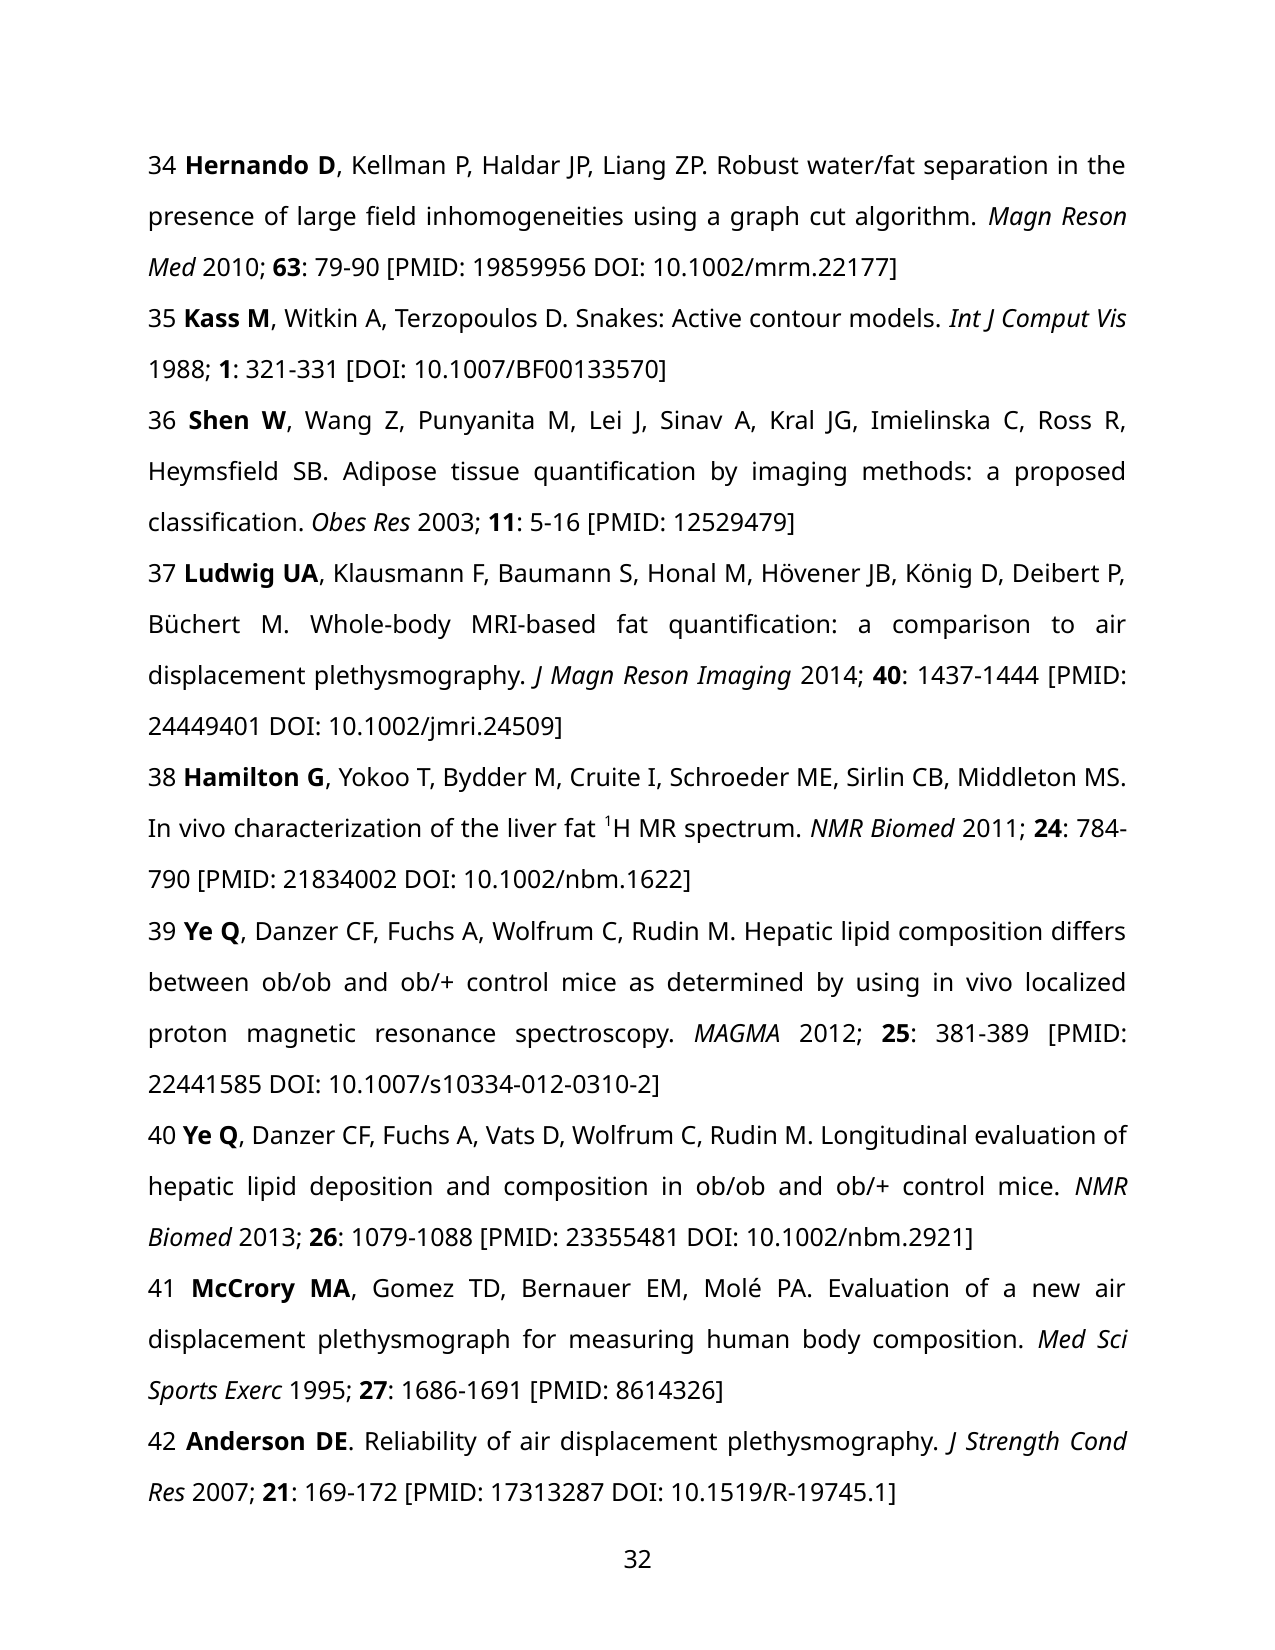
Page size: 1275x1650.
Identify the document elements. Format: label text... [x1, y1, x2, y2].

text 35 Kass M, Witkin A, Terzopoulos D. Snakes: Active contour models. Int J Comput Vis 1988; 1: 321-331 [DOI: 10.1007/BF00133570] [148, 301, 1127, 386]
text 37 Ludwig UA, Klausmann F, Baumann S, Honal M, Hövener JB, König D, Deibert P, Büchert M. Whole-body MRI-based fat quantification: a comparison to air displacement plethysmography. J Magn Reson Imaging 2014; 40: 1437-1444 [PMID: 24449401 DOI: 10.1002/jmri.24509] [148, 556, 1127, 743]
text 38 Hamilton G, Yokoo T, Bydder M, Cruite I, Schroeder ME, Sirlin CB, Middleton MS. In vivo characterization of the liver fat 1H MR spectrum. NMR Biomed 2011; 24: 784-790 [PMID: 21834002 DOI: 10.1002/nbm.1622] [148, 760, 1127, 896]
text 36 Shen W, Wang Z, Punyanita M, Lei J, Sinav A, Kral JG, Imielinska C, Ross R, Heymsfield SB. Adipose tissue quantification by imaging methods: a proposed classification. Obes Res 2003; 11: 5-16 [PMID: 12529479] [148, 403, 1127, 539]
text 40 Ye Q, Danzer CF, Fuchs A, Vats D, Wolfrum C, Rudin M. Longitudinal evaluation of hepatic lipid deposition and composition in ob/ob and ob/+ control mice. NMR Biomed 2013; 26: 1079-1088 [PMID: 23355481 DOI: 10.1002/nbm.2921] [148, 1117, 1127, 1253]
text 41 McCrory MA, Gomez TD, Bernauer EM, Molé PA. Evaluation of a new air displacement plethysmograph for measuring human body composition. Med Sci Sports Exerc 1995; 27: 1686-1691 [PMID: 8614326] [148, 1271, 1127, 1407]
text 34 Hernando D, Kellman P, Haldar JP, Liang ZP. Robust water/fat separation in the presence of large field inhomogeneities using a graph cut algorithm. Magn Reson Med 2010; 63: 79-90 [PMID: 19859956 DOI: 10.1002/mrm.22177] [148, 148, 1127, 284]
text 39 Ye Q, Danzer CF, Fuchs A, Wolfrum C, Rudin M. Hepatic lipid composition differs between ob/ob and ob/+ control mice as determined by using in vivo localized proton magnetic resonance spectroscopy. MAGMA 2012; 25: 381-389 [PMID: 22441585 DOI: 10.1007/s10334-012-0310-2] [148, 913, 1127, 1100]
text 42 Anderson DE. Reliability of air displacement plethysmography. J Strength Cond Res 2007; 21: 169-172 [PMID: 17313287 DOI: 10.1519/R-19745.1] [148, 1424, 1127, 1509]
